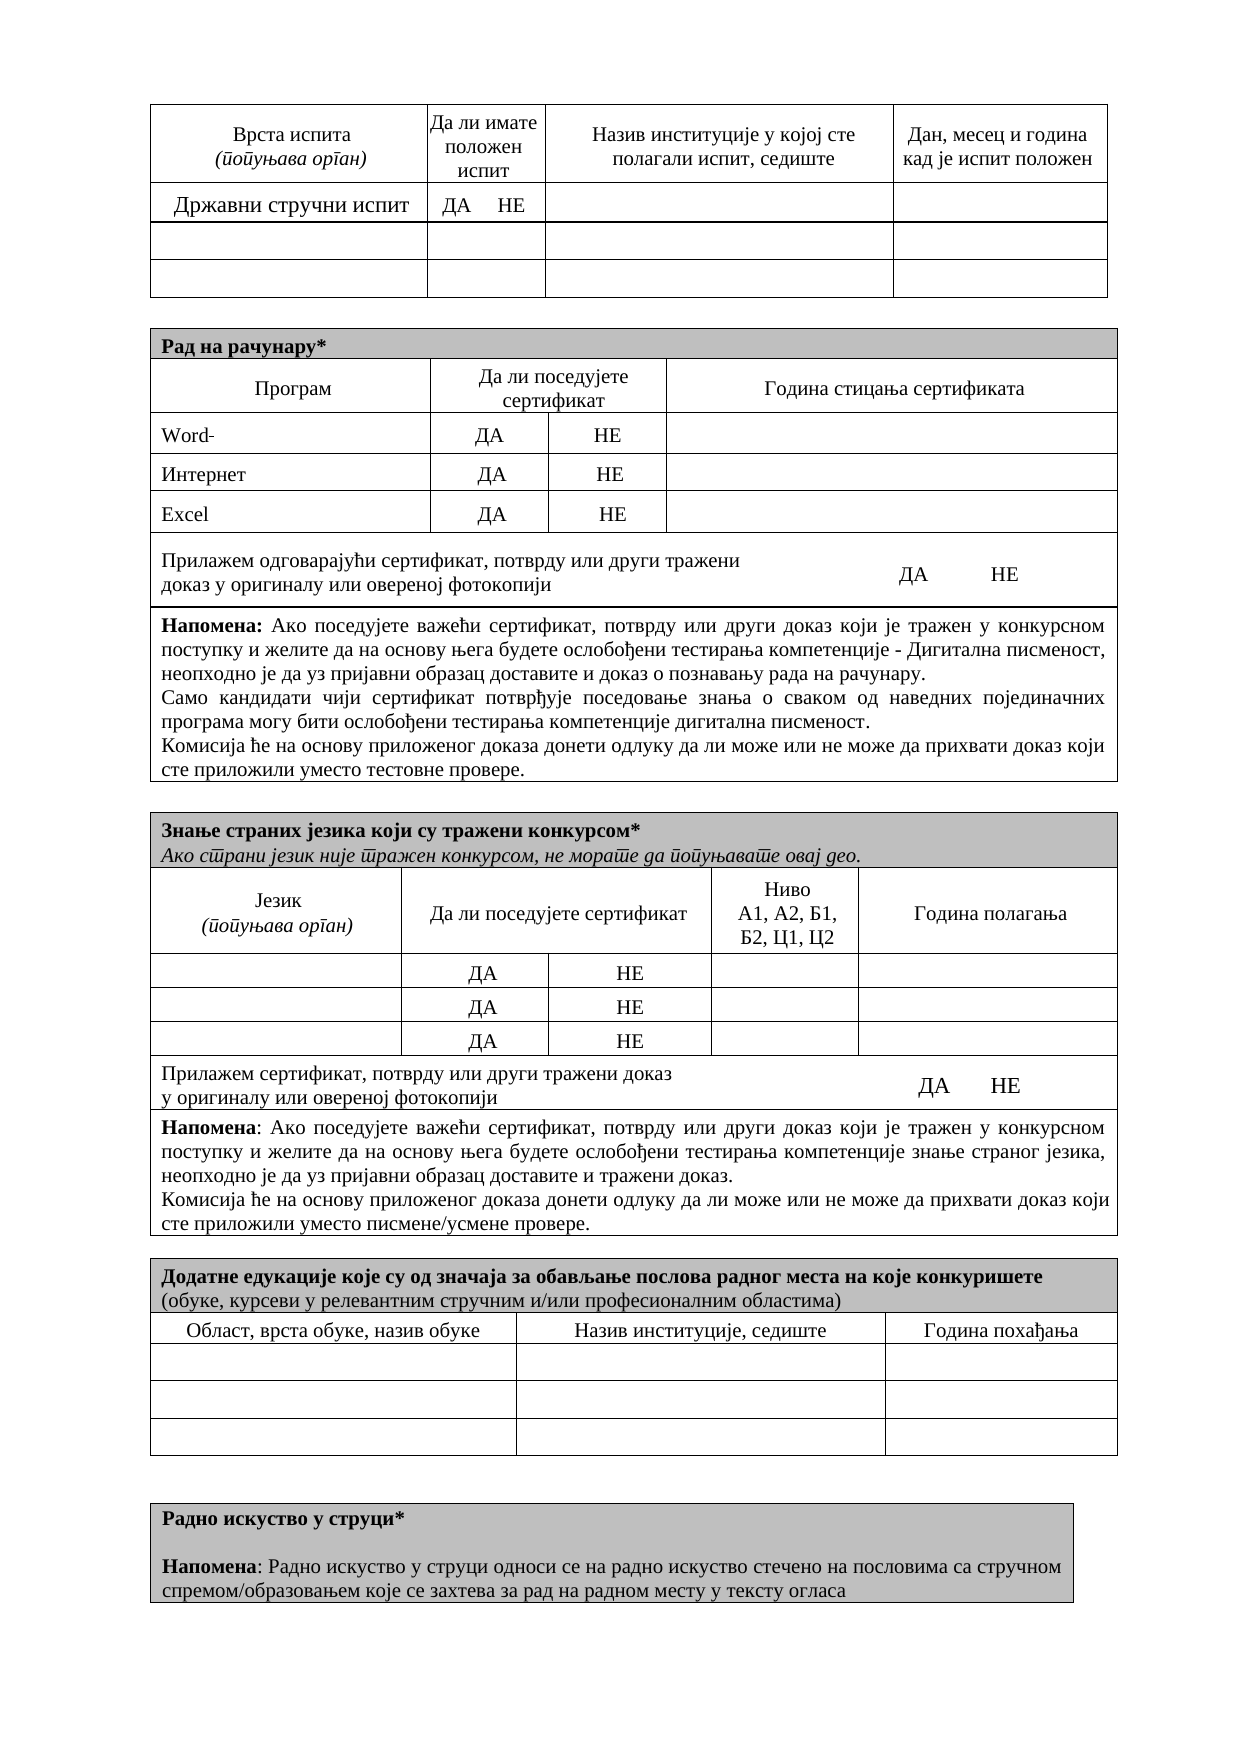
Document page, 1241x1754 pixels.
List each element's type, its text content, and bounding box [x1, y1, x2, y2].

table_cell Да ли поседујете сертификат [402, 868, 711, 952]
table_cell [894, 260, 1107, 297]
table_cell Дан, месец и година кад је испит положен [894, 105, 1107, 182]
table_cell [151, 1381, 516, 1417]
table_cell [667, 454, 1117, 490]
table_cell ДА [431, 413, 548, 452]
table_cell НЕ [549, 988, 711, 1021]
table_header Знање страних језика који су тражени конкурсом* Ако страни језик није тражен конкурсом, не морате да попуњавате овај део. [151, 813, 915, 867]
table_cell Да ли поседујете сертификат [431, 359, 666, 412]
table_cell Напомена: Ако поседујете важећи сертификат, потврду или други доказ који је тражен у конкурсном поступку и желите да на основу њега будете ослобођени тестирања компетенције знање страног језика, неопходно је да уз пријавни образац доставите и тражени доказ. Комисија ће на основу приложеног доказа донети одлуку да ли може или не може да прихвати доказ који сте приложили уместо писмене/усмене провере. [151, 1110, 1117, 1235]
table_cell [667, 413, 1117, 452]
table_cell [859, 1022, 1117, 1055]
table_cell [151, 260, 427, 297]
table_cell ДА [431, 454, 548, 490]
table_cell Ниво А1, А2, Б1, Б2, Ц1, Ц2 [712, 868, 858, 952]
table_cell [712, 954, 858, 987]
table_cell НЕ [549, 413, 666, 452]
table_cell ДА НЕ [428, 183, 545, 221]
table_cell [546, 260, 893, 297]
table_cell НЕ [549, 454, 666, 490]
table_header Додатне едукације које су од значаја за обављање послова радног места на које конкуришете (обуке, курсеви у релевантним стручним и/или професионалним областима) [151, 1259, 1117, 1312]
table_header [915, 813, 1117, 867]
table_header Радно искуство у струци* Напомена: Радно искуство у струци односи се на радно искуство стечено на пословима са стручном спремом/образовањем које се захтева за рад на радном месту у тексту огласа [151, 1504, 1073, 1602]
table_cell [517, 1381, 885, 1417]
table_cell Година полагања [859, 868, 1117, 952]
table_cell [886, 1381, 1117, 1417]
table_cell [517, 1419, 885, 1455]
table_cell ДА НЕ [888, 533, 1117, 606]
table_cell [859, 954, 1117, 987]
table_cell [886, 1419, 1117, 1455]
table_cell [894, 223, 1107, 259]
table_cell [894, 183, 1107, 221]
table_cell [151, 1344, 516, 1380]
table_cell Државни стручни испит [151, 183, 427, 221]
table_cell Врста испита (попуњава орган) [151, 105, 427, 182]
table_cell [151, 1022, 401, 1055]
table_cell [667, 491, 1117, 532]
table_cell Језик (попуњава орган) [151, 868, 401, 952]
table_cell [546, 223, 893, 259]
table_cell ДА [431, 491, 548, 532]
table_cell Програм [151, 359, 430, 412]
table_cell Година стицања сертификата [667, 359, 1117, 412]
table_cell Интернет [151, 454, 430, 490]
table_cell [428, 260, 545, 297]
table_cell ДА [402, 954, 548, 987]
table_cell [151, 954, 401, 987]
table_cell [712, 988, 858, 1021]
table_cell Година похађања [886, 1313, 1117, 1342]
table_cell Прилажем одговарајући сертификат, потврду или други тражени доказ у оригиналу или овереној фотокопији [151, 533, 888, 606]
table_cell [546, 183, 893, 221]
table_cell Назив институције у којој сте полагали испит, седиште [546, 105, 893, 182]
table_cell Word [151, 413, 430, 452]
table_cell ДА [402, 1022, 548, 1055]
table_cell Прилажем сертификат, потврду или други тражени доказ у оригиналу или овереној фотокопији [151, 1056, 817, 1109]
table_cell НЕ [549, 1022, 711, 1055]
table_cell Excel [151, 491, 430, 532]
table_cell [428, 223, 545, 259]
table_cell Напомена: Ако поседујете важећи сертификат, потврду или други доказ који је тражен у конкурсном поступку и желите да на основу њега будете ослобођени тестирања компетенције - Дигитална писменост, неопходно је да уз пријавни образац доставите и доказ о познавању рада на рачунару. Само кандидати чији сертификат потврђује поседовање знања о сваком од наведних појединачних програма могу бити ослобођени тестирања компетенције дигитална писменост. Комисија ће на основу приложеног доказа донети одлуку да ли може или не може да прихвати доказ који сте приложили уместо тестовне провере. [151, 608, 1117, 781]
table_cell ДА НЕ [817, 1056, 1117, 1109]
table_header Рад на рачунару* [151, 329, 1117, 358]
table_cell [712, 1022, 858, 1055]
table_cell НЕ [549, 491, 666, 532]
table_cell [151, 223, 427, 259]
table_cell Назив институције, седиште [517, 1313, 885, 1342]
table_cell ДА [402, 988, 548, 1021]
table_cell [886, 1344, 1117, 1380]
table_cell НЕ [549, 954, 711, 987]
table_cell Област, врста обуке, назив обуке [151, 1313, 516, 1342]
table_cell [859, 988, 1117, 1021]
table_cell [517, 1344, 885, 1380]
table_cell [151, 1419, 516, 1455]
table_cell Да ли имате положен испит [428, 105, 545, 182]
table_cell [151, 988, 401, 1021]
